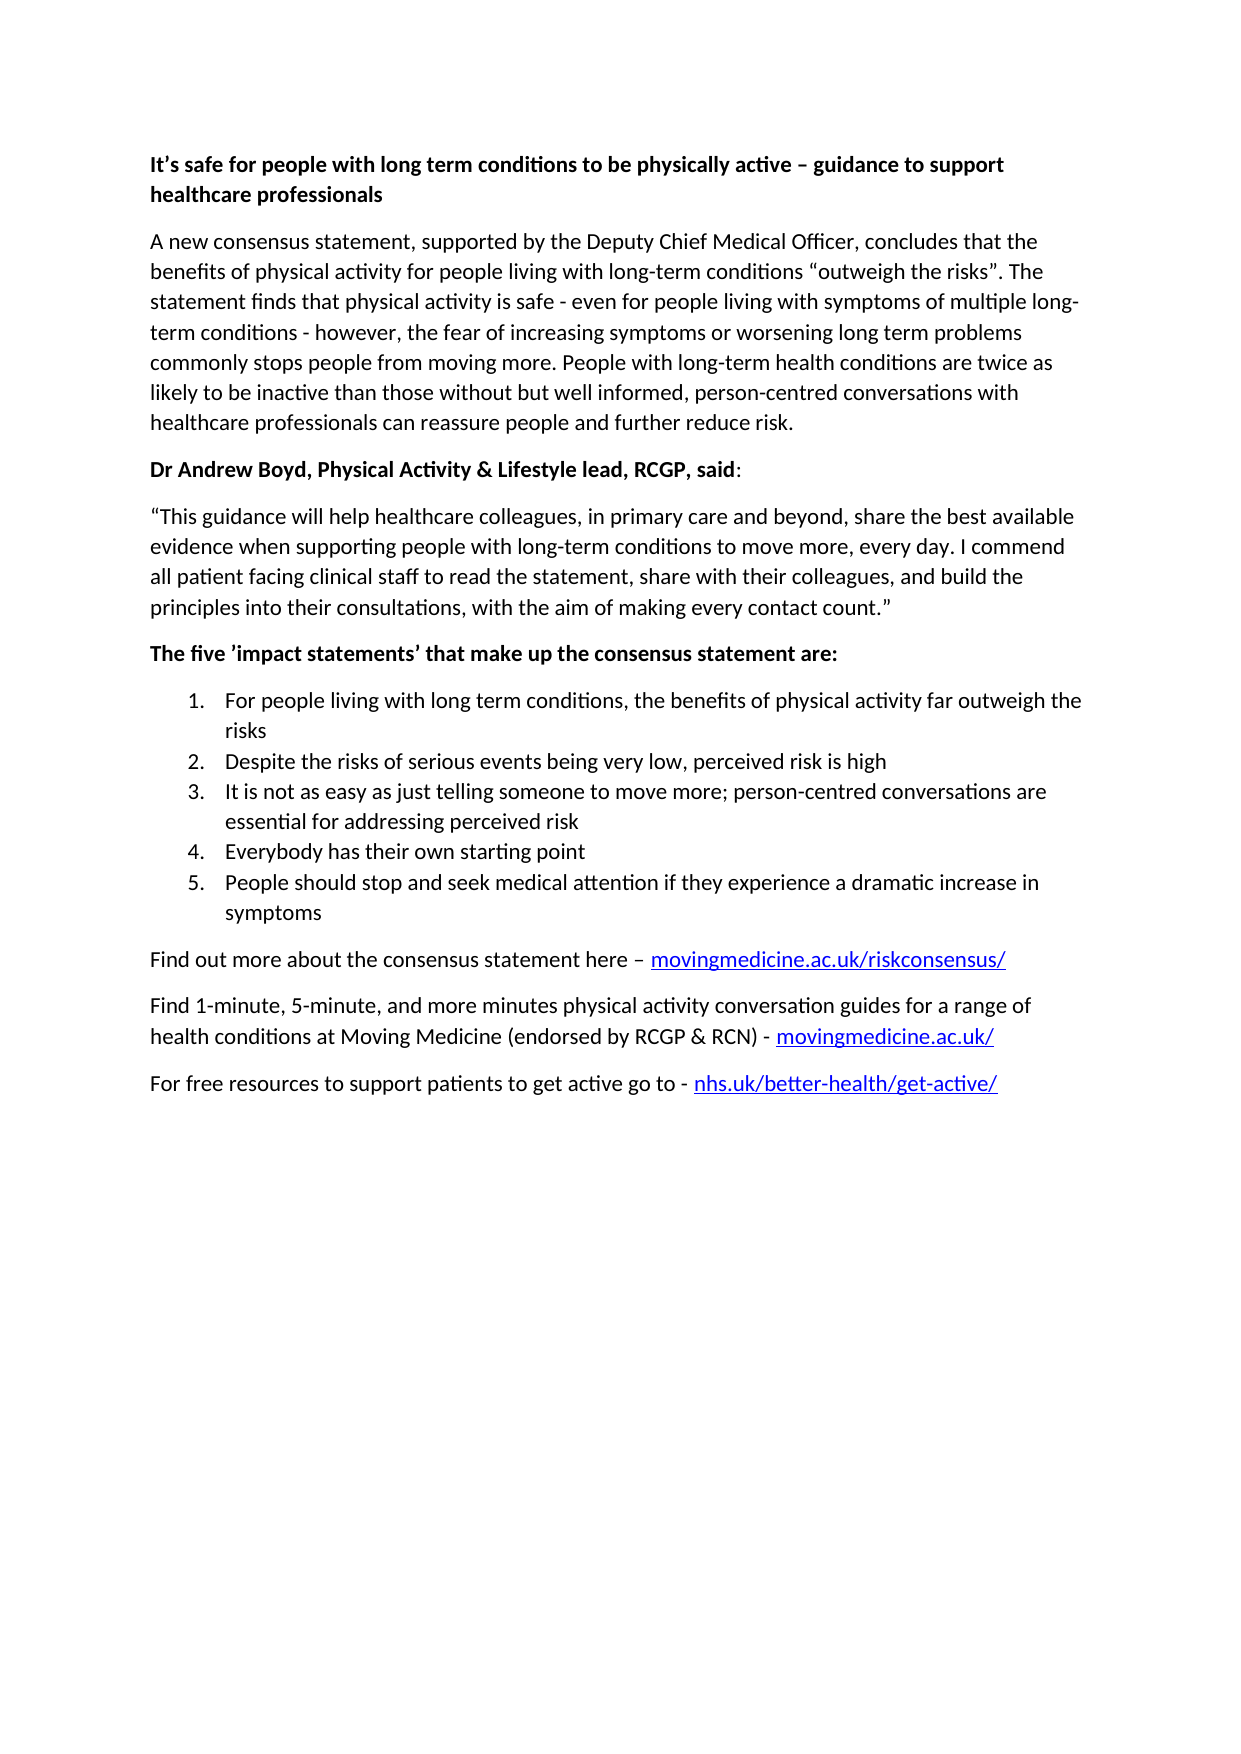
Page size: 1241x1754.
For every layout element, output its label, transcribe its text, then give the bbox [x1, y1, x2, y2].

text Find 1-minute, 5-minute, and more minutes physical activity conversation guides for a range of health conditions at Moving Medicine (endorsed by RCGP & RCN) - movingmedicine.ac.uk/ [150, 992, 1090, 1050]
text Find out more about the consensus statement here – movingmedicine.ac.uk/riskconsensus/ [150, 945, 1090, 973]
text Dr Andrew Boyd, Physical Activity & Lifestyle lead, RCGP, said: [150, 455, 1090, 483]
text It’s safe for people with long term conditions to be physically active – guidance to support healthcare professionals [150, 150, 1090, 208]
text The five ’impact statements’ that make up the consensus statement are: [150, 639, 1090, 668]
list It is not as easy as just telling someone to move more; person-centred conversations are essential for addressing perceived risk [187, 777, 1090, 835]
text “This guidance will help healthcare colleagues, in primary care and beyond, share the best available evidence when supporting people with long-term conditions to move more, every day. I commend all patient facing clinical staff to read the statement, share with their colleagues, and build the principles into their consultations, with the aim of making every contact count.” [150, 502, 1090, 621]
text For free resources to support patients to get active go to - nhs.uk/better-health/get-active/ [150, 1069, 1090, 1097]
list For people living with long term conditions, the benefits of physical activity far outweigh the risks [187, 686, 1090, 745]
list People should stop and seek medical attention if they experience a dramatic increase in symptoms [187, 868, 1090, 926]
text A new consensus statement, supported by the Deputy Chief Medical Officer, concludes that the benefits of physical activity for people living with long-term conditions “outweigh the risks”. The statement finds that physical activity is safe - even for people living with symptoms of multiple long-term conditions - however, the fear of increasing symptoms or worsening long term problems commonly stops people from moving more. People with long-term health conditions are twice as likely to be inactive than those without but well informed, person-centred conversations with healthcare professionals can reassure people and further reduce risk. [150, 227, 1090, 436]
list Everybody has their own starting point [187, 837, 1090, 866]
list Despite the risks of serious events being very low, perceived risk is high [187, 747, 1090, 775]
